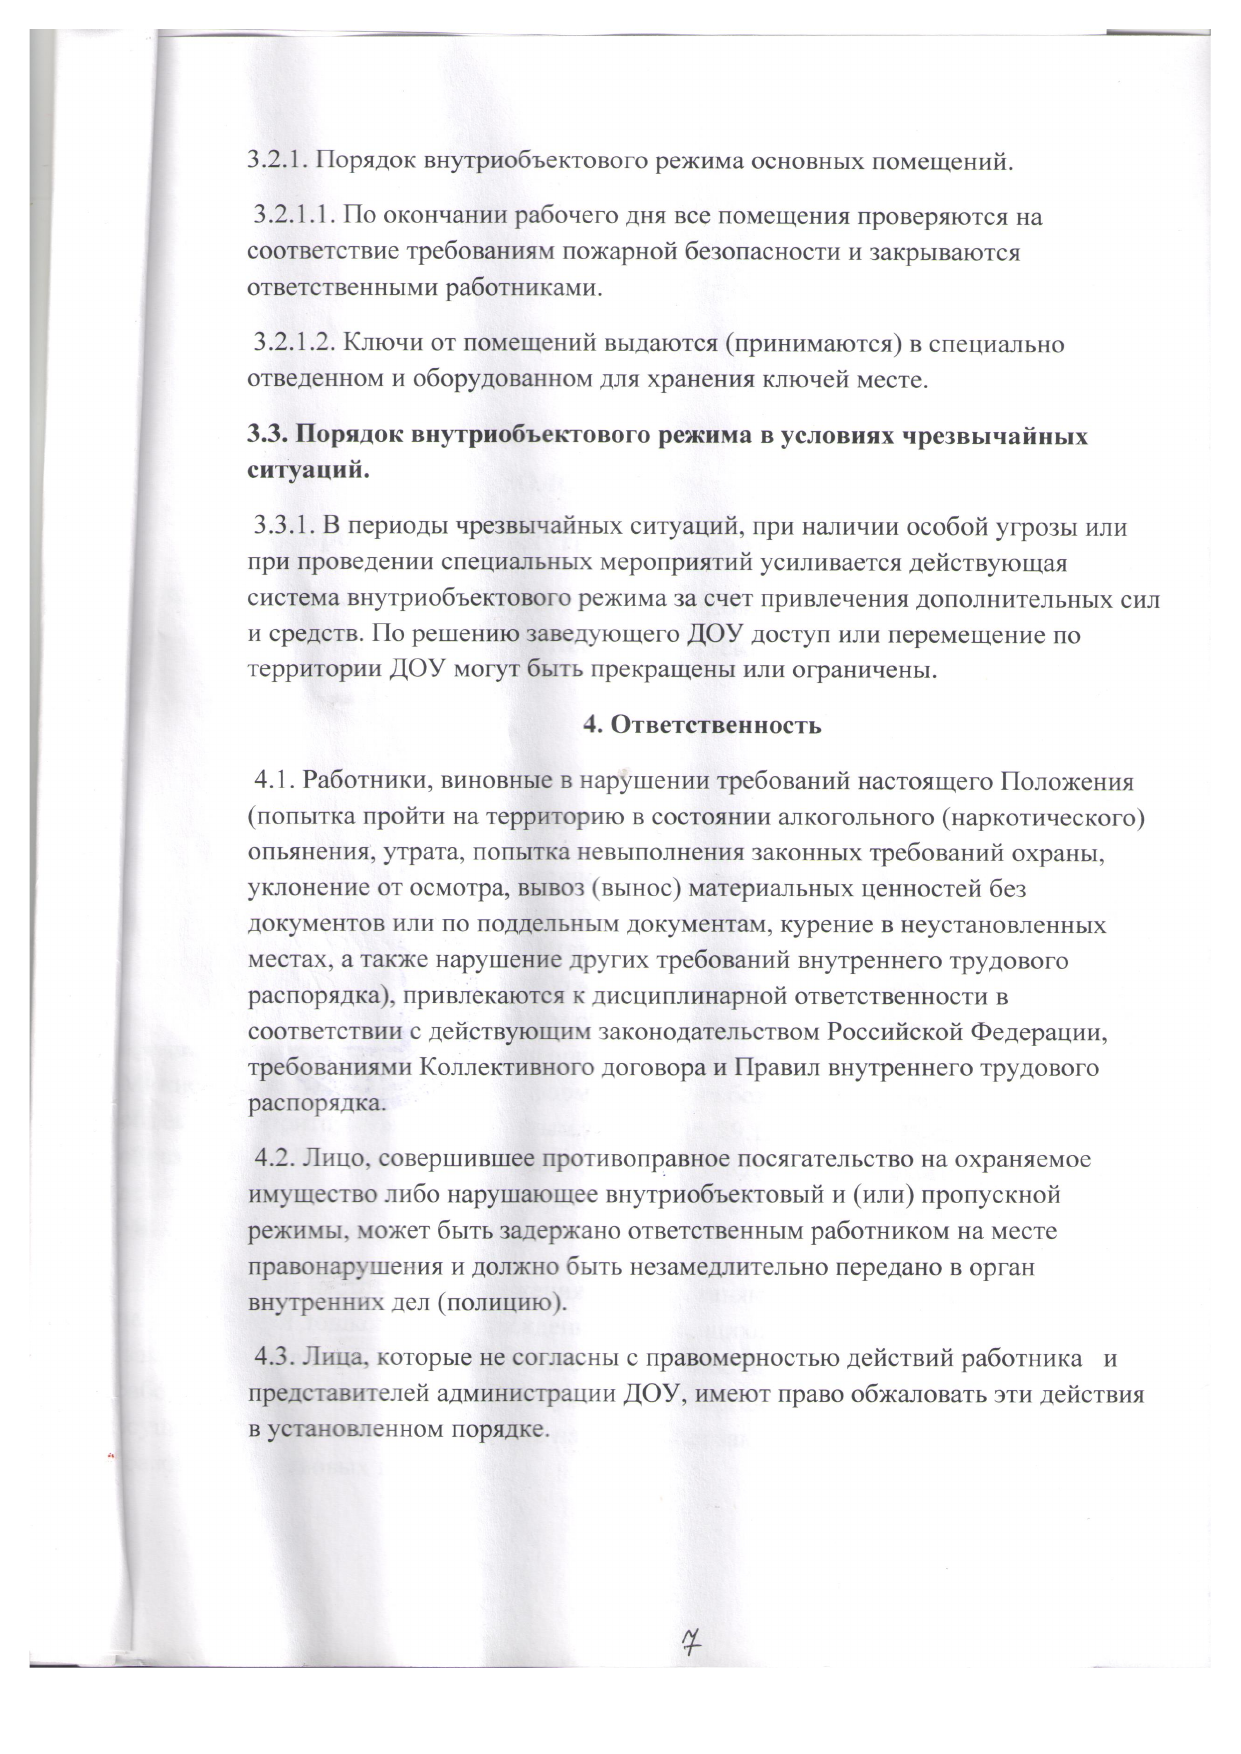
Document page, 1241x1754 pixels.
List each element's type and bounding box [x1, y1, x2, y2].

picture [29, 29, 1211, 1668]
